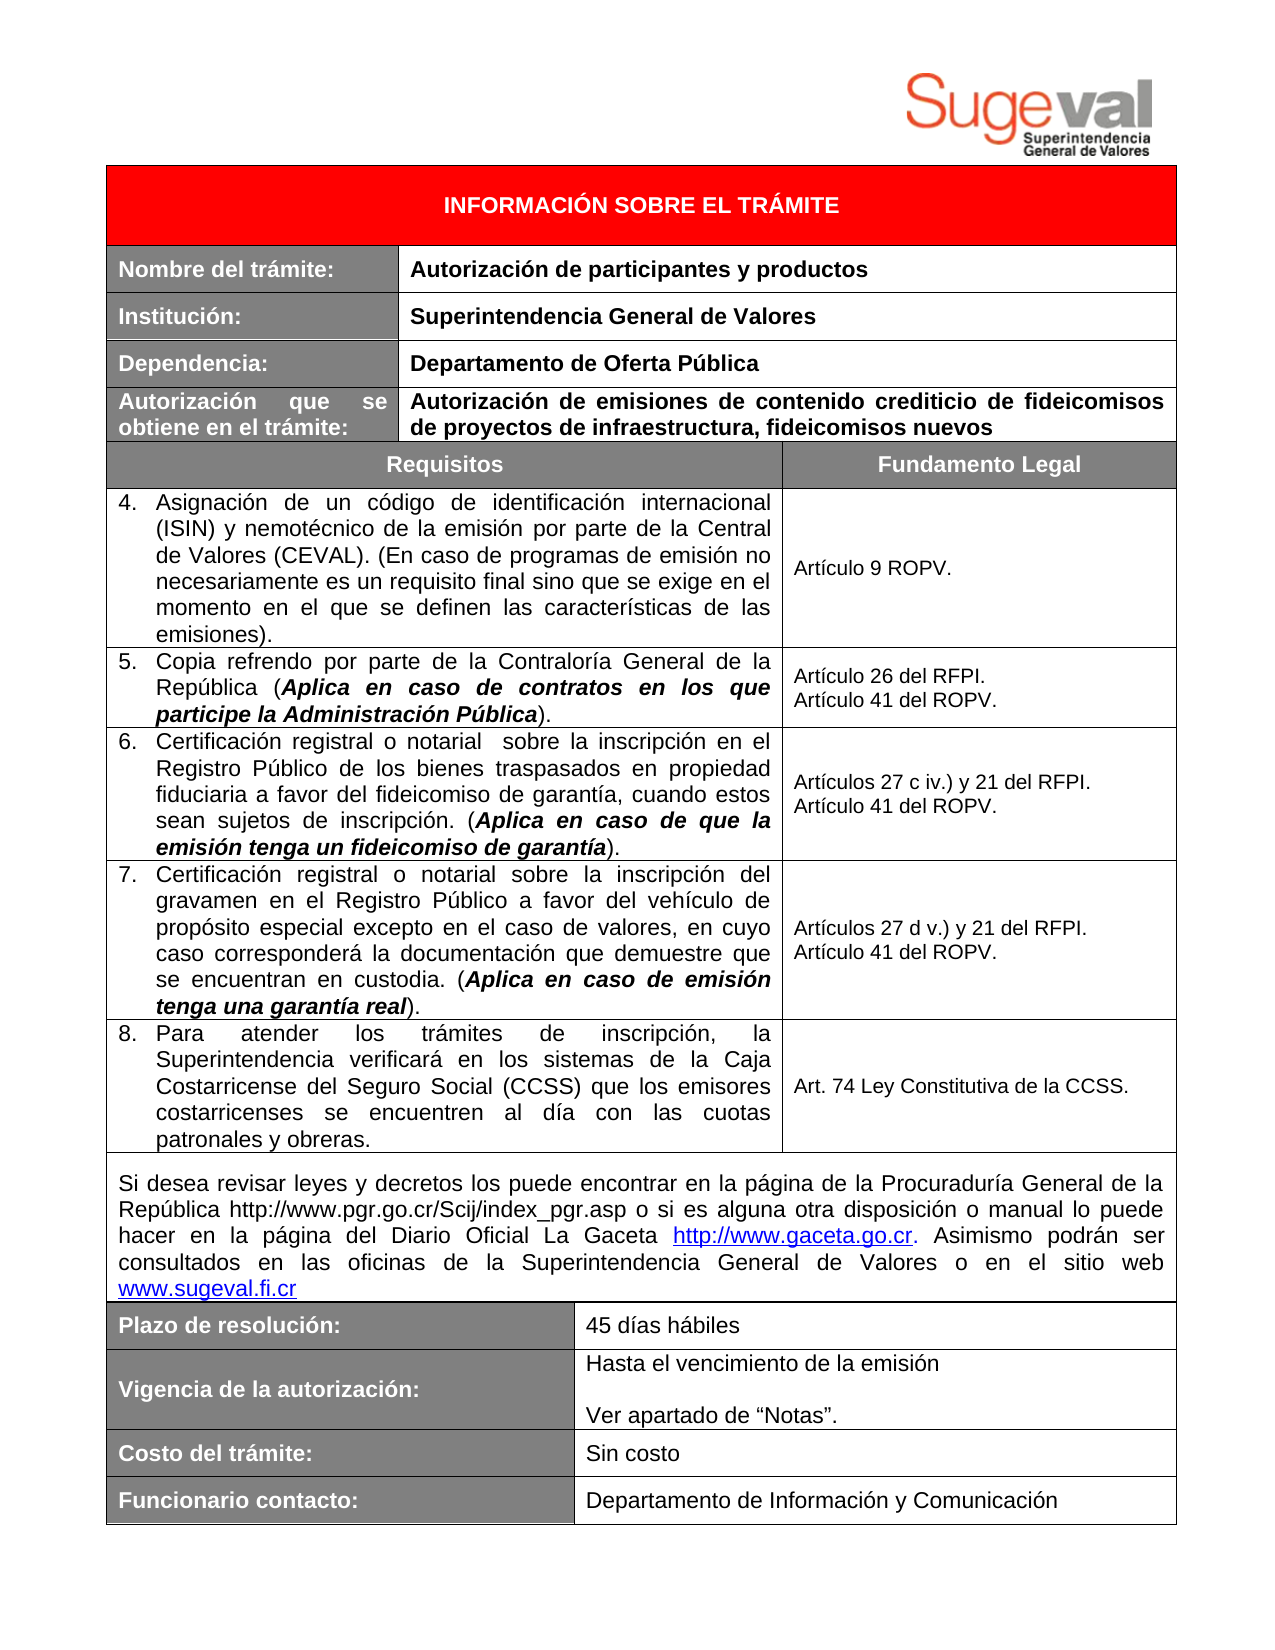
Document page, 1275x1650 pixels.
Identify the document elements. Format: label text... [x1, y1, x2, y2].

table_cell Autorización de emisiones de contenido crediticio de fideicomisos de proyectos de infraestructura, fideicomisos nuevos [399, 388, 1176, 441]
table_cell Institución: [107, 293, 398, 339]
table_cell Autorización de participantes y productos [399, 246, 1176, 292]
table_cell Departamento de Oferta Pública [399, 341, 1176, 387]
table_cell Hasta el vencimiento de la emisión Ver apartado de “Notas”. [575, 1350, 1176, 1429]
table_cell Nombre del trámite: [107, 246, 398, 292]
table_cell 45 días hábiles [575, 1303, 1176, 1349]
table_cell Costo del trámite: [107, 1430, 574, 1476]
table_cell Si desea revisar leyes y decretos los puede encontrar en la página de la Procuraduría General de la República http://www.pgr.go.cr/Scij/index_pgr.asp o si es alguna otra disposición o manual lo puede hacer en la página del Diario Oficial La Gaceta http://www.gaceta.go.cr. Asimismo podrán ser consultados en las oficinas de la Superintendencia General de Valores o en el sitio web www.sugeval.fi.cr [107, 1153, 1176, 1301]
table_header INFORMACIÓN SOBRE EL TRÁMITE [107, 166, 1176, 245]
picture [906, 73, 1152, 156]
table_cell Asignación de un código de identificación internacional (ISIN) y nemotécnico de la emisión por parte de la Central de Valores (CEVAL). (En caso de programas de emisión no necesariamente es un requisito final sino que se exige en el momento en el que se definen las características de las emisiones). [107, 489, 782, 647]
table_cell Artículos 27 c iv.) y 21 del RFPI. Artículo 41 del ROPV. [783, 728, 1176, 860]
table_cell Artículos 27 d v.) y 21 del RFPI. Artículo 41 del ROPV. [783, 861, 1176, 1019]
table_cell Fundamento Legal [783, 442, 1176, 488]
table_cell Art. 74 Ley Constitutiva de la CCSS. [783, 1020, 1176, 1152]
table_cell Para atender los trámites de inscripción, la Superintendencia verificará en los sistemas de la Caja Costarricense del Seguro Social (CCSS) que los emisores costarricenses se encuentren al día con las cuotas patronales y obreras. [107, 1020, 782, 1152]
table_cell Artículo 26 del RFPI. Artículo 41 del ROPV. [783, 648, 1176, 727]
table_cell Artículo 9 ROPV. [783, 489, 1176, 647]
table_cell Departamento de Información y Comunicación [575, 1477, 1176, 1523]
table_cell Funcionario contacto: [107, 1477, 574, 1523]
table_cell Certificación registral o notarial sobre la inscripción del gravamen en el Registro Público a favor del vehículo de propósito especial excepto en el caso de valores, en cuyo caso corresponderá la documentación que demuestre que se encuentran en custodia. (Aplica en caso de emisión tenga una garantía real). [107, 861, 782, 1019]
table_cell Autorización que se obtiene en el trámite: [107, 388, 398, 441]
table_cell Certificación registral o notarial sobre la inscripción en el Registro Público de los bienes traspasados en propiedad fiduciaria a favor del fideicomiso de garantía, cuando estos sean sujetos de inscripción. (Aplica en caso de que la emisión tenga un fideicomiso de garantía). [107, 728, 782, 860]
table_cell Requisitos [107, 442, 782, 488]
table_cell Sin costo [575, 1430, 1176, 1476]
table_cell Copia refrendo por parte de la Contraloría General de la República (Aplica en caso de contratos en los que participe la Administración Pública). [107, 648, 782, 727]
table_cell Plazo de resolución: [107, 1303, 574, 1349]
table_cell Dependencia: [107, 341, 398, 387]
table_cell Superintendencia General de Valores [399, 293, 1176, 339]
table_cell Vigencia de la autorización: [107, 1350, 574, 1429]
